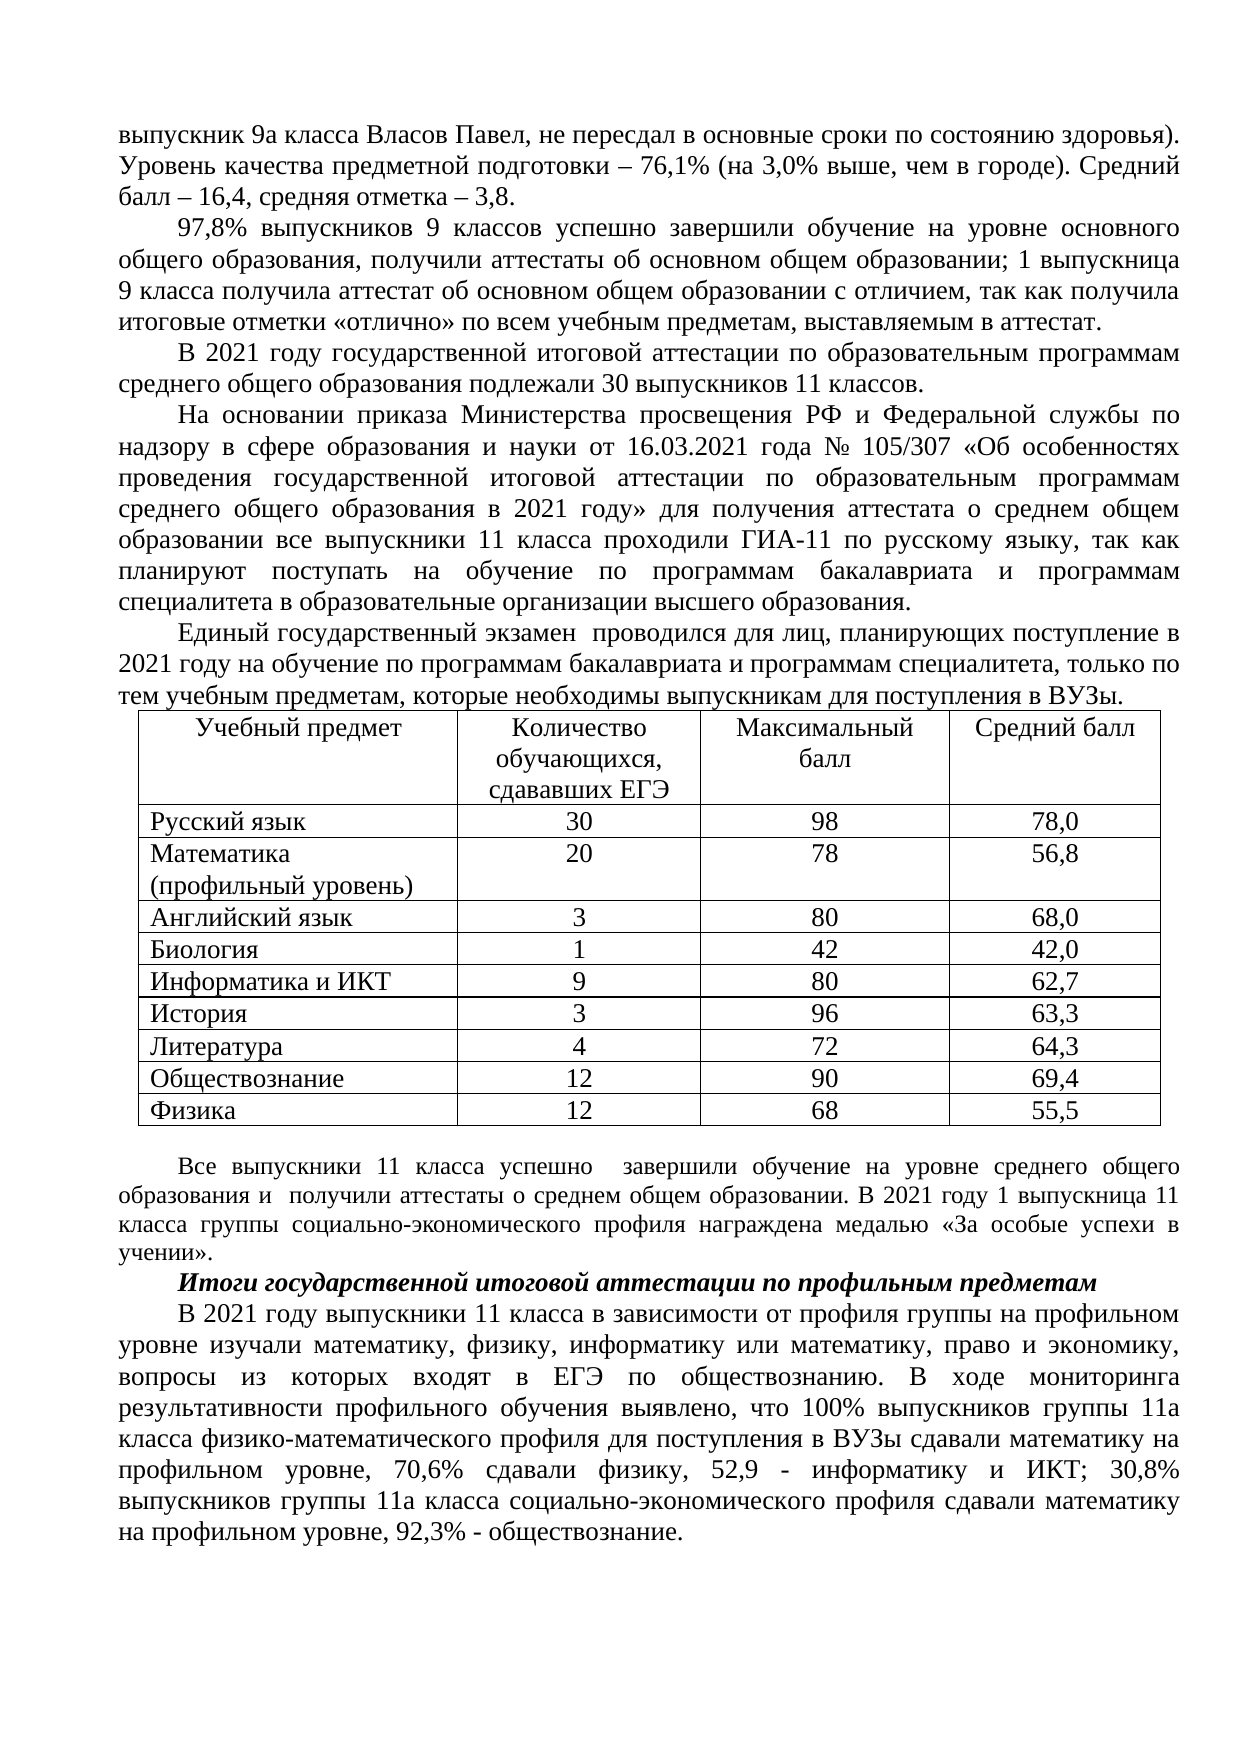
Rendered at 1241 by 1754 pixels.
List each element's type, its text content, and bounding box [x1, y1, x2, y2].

table_cell 64,3 [950, 1030, 1160, 1061]
text В 2021 году выпускники 11 класса в зависимости от профиля группы на профильном уровне изучали математику, физику, информатику или математику, право и экономику, вопросы из которых входят в ЕГЭ по обществознанию. В ходе мониторинга результативности профильного обучения выявлено, что 100% выпускников группы 11а класса физико-математического профиля для поступления в ВУЗы сдавали математику на профильном уровне, 70,6% сдавали физику, 52,9 - информатику и ИКТ; 30,8% выпускников группы 11а класса социально-экономического профиля сдавали математику на профильном уровне, 92,3% - обществознание. [118, 1297, 1181, 1547]
table_cell 63,3 [950, 998, 1160, 1029]
table_cell 90 [701, 1062, 949, 1093]
table_cell 56,8 [950, 838, 1160, 900]
text Все выпускники 11 класса успешно завершили обучение на уровне среднего общего образования и получили аттестаты о среднем общем образовании. В 2021 году 1 выпускница 11 класса группы социально-экономического профиля награждена медалью «За особые успехи в учении». [118, 1151, 1181, 1266]
table_cell 42 [701, 933, 949, 964]
table_cell 68 [701, 1094, 949, 1125]
table_cell 78 [701, 838, 949, 900]
table_cell 30 [458, 805, 700, 837]
table_cell 9 [458, 965, 700, 996]
table_cell Физика [139, 1094, 457, 1125]
table_header Учебный предмет [139, 711, 457, 804]
table_cell 3 [458, 901, 700, 932]
table_cell 20 [458, 838, 700, 900]
table_cell Литература [139, 1030, 457, 1061]
table_cell Биология [139, 933, 457, 964]
table_cell 4 [458, 1030, 700, 1061]
table_cell История [139, 998, 457, 1029]
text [118, 118, 1181, 212]
table_cell 42,0 [950, 933, 1160, 964]
table_header Максимальный балл [701, 711, 949, 804]
table_cell Русский язык [139, 805, 457, 837]
text Итоги государственной итоговой аттестации по профильным предметам [118, 1266, 1181, 1297]
table_cell 96 [701, 998, 949, 1029]
table_cell 62,7 [950, 965, 1160, 996]
table_cell 55,5 [950, 1094, 1160, 1125]
table_cell 12 [458, 1094, 700, 1125]
text 97,8% выпускников 9 классов успешно завершили обучение на уровне основного общего образования, получили аттестаты об основном общем образовании; 1 выпускница 9 класса получила аттестат об основном общем образовании с отличием, так как получила итоговые отметки «отлично» по всем учебным предметам, выставляемым в аттестат. [118, 212, 1181, 336]
text На основании приказа Министерства просвещения РФ и Федеральной службы по надзору в сфере образования и науки от 16.03.2021 года № 105/307 «Об особенностях проведения государственной итоговой аттестации по образовательным программам среднего общего образования в 2021 году» для получения аттестата о среднем общем образовании все выпускники 11 класса проходили ГИА-11 по русскому языку, так как планируют поступать на обучение по программам бакалавриата и программам специалитета в образовательные организации высшего образования. [118, 398, 1181, 616]
table_cell 98 [701, 805, 949, 837]
table_header Количество обучающихся, сдававших ЕГЭ [458, 711, 700, 804]
table_cell 12 [458, 1062, 700, 1093]
table_cell 80 [701, 901, 949, 932]
table_cell Информатика и ИКТ [139, 965, 457, 996]
text В 2021 году государственной итоговой аттестации по образовательным программам среднего общего образования подлежали 30 выпускников 11 классов. [118, 336, 1181, 398]
table_cell Математика (профильный уровень) [139, 838, 457, 900]
table_cell 69,4 [950, 1062, 1160, 1093]
table_cell 80 [701, 965, 949, 996]
text Единый государственный экзамен проводился для лиц, планирующих поступление в 2021 году на обучение по программам бакалавриата и программам специалитета, только по тем учебным предметам, которые необходимы выпускникам для поступления в ВУЗы. [118, 616, 1181, 710]
table_cell Обществознание [139, 1062, 457, 1093]
table_cell Английский язык [139, 901, 457, 932]
table_cell 78,0 [950, 805, 1160, 837]
table_cell 1 [458, 933, 700, 964]
table_header Средний балл [950, 711, 1160, 804]
table_cell 68,0 [950, 901, 1160, 932]
table_cell 3 [458, 998, 700, 1029]
table_cell 72 [701, 1030, 949, 1061]
